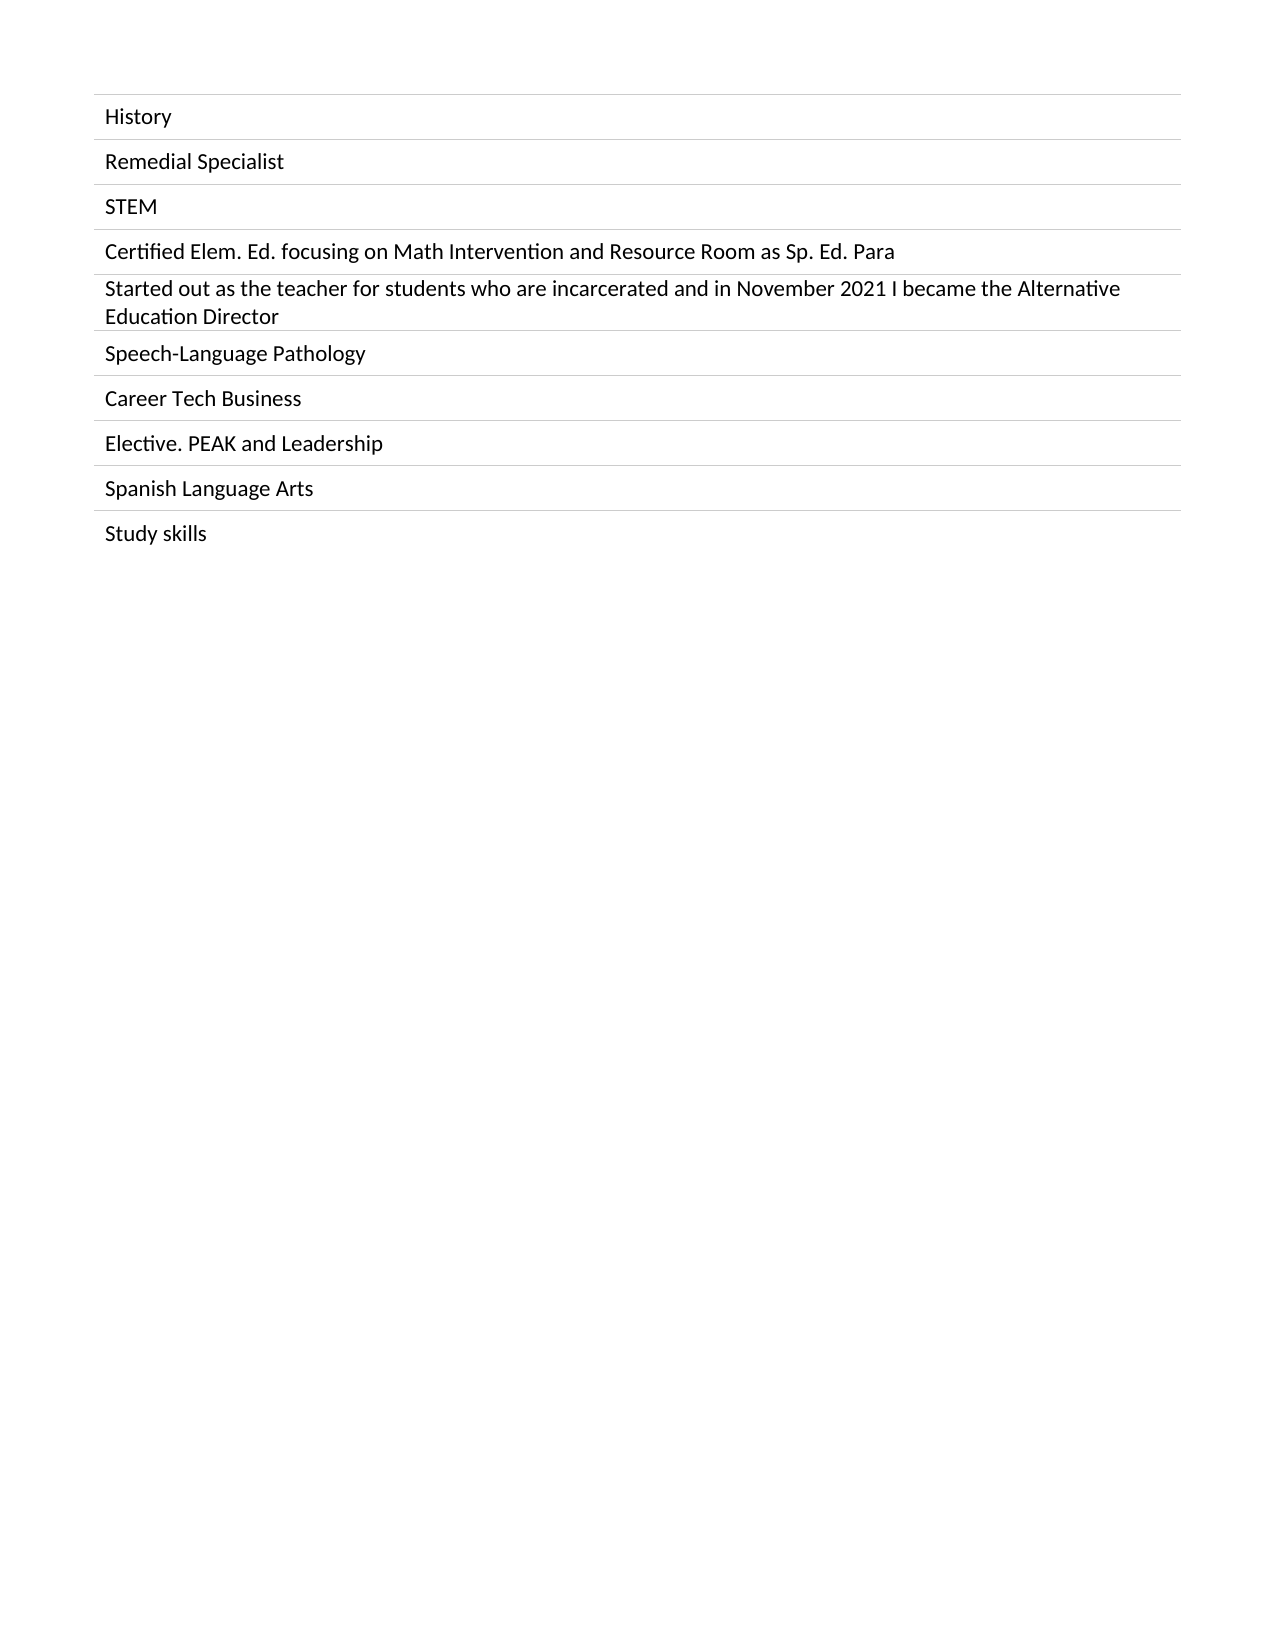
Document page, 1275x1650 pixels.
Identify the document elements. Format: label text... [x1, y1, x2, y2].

table_cell Certified Elem. Ed. focusing on Math Intervention and Resource Room as Sp. Ed. Para [94, 230, 1181, 274]
table_cell Career Tech Business [94, 376, 1181, 420]
table_cell Spanish Language Arts [94, 466, 1181, 510]
table_cell History [94, 95, 1181, 139]
table_cell Elective. PEAK and Leadership [94, 421, 1181, 465]
table_cell Started out as the teacher for students who are incarcerated and in November 2021 I became the Alternative Education Director [94, 275, 1181, 330]
table_cell Speech-Language Pathology [94, 331, 1181, 375]
table_cell Study skills [94, 511, 1181, 555]
table_cell Remedial Specialist [94, 140, 1181, 184]
table_cell STEM [94, 185, 1181, 229]
